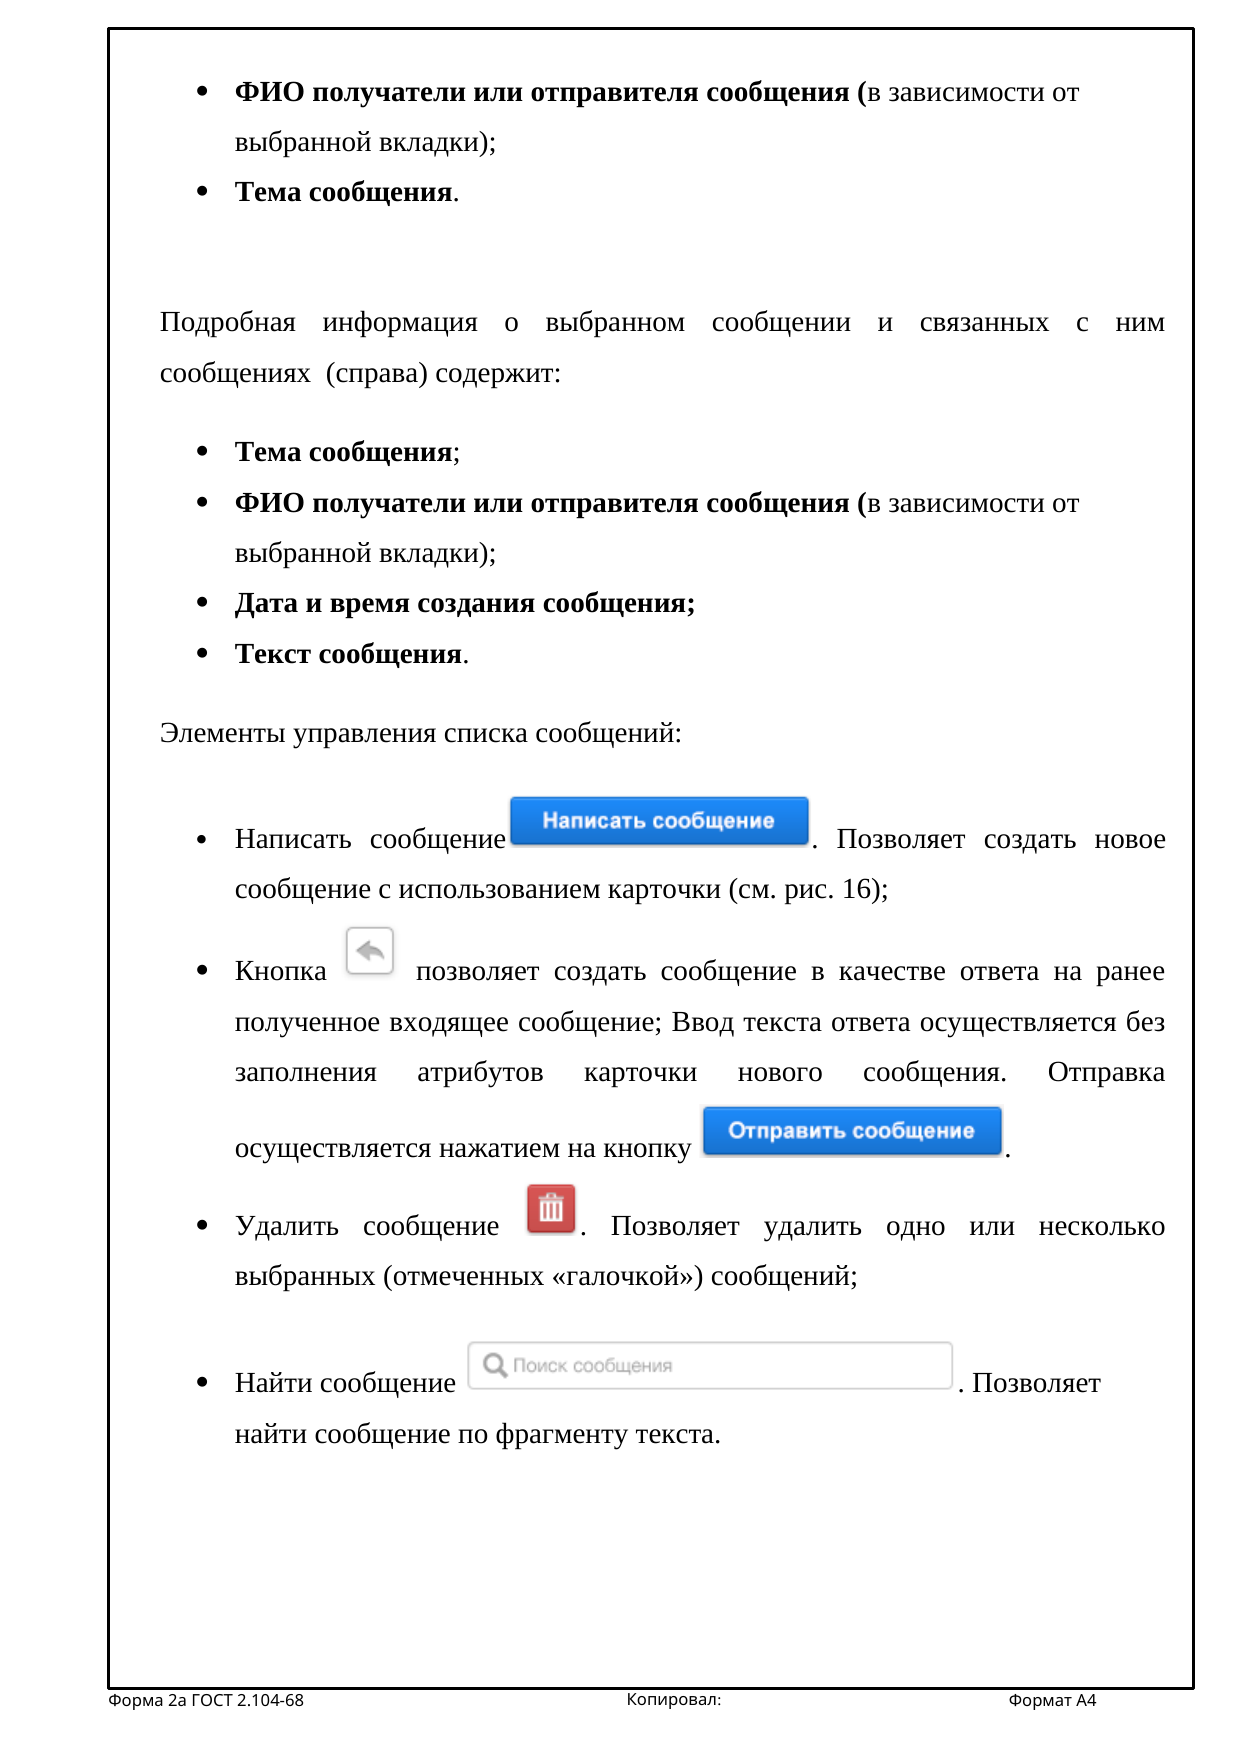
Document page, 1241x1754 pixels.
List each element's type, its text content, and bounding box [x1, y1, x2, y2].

list Удалить сообщение . Позволяет удалить одно или несколько выбранных (отмеченных «галочкой») сообщений; [197, 1181, 1166, 1292]
text Элементы управления списка сообщений: [159, 715, 1166, 749]
picture [463, 1337, 958, 1393]
picture [506, 795, 812, 848]
list ФИО получатели или отправителя сообщения (в зависимости от выбранной вкладки); [197, 485, 1166, 569]
picture [523, 1180, 580, 1236]
list Дата и время создания сообщения; [197, 585, 1166, 619]
picture [699, 1104, 1004, 1158]
list Кнопка позволяет создать сообщение в качестве ответа на ранее полученное входящее сообщение; Ввод текста ответа осуществляется без заполнения атрибутов карточки нового сообщения. Отправка осуществляется нажатием на кнопку . [197, 921, 1166, 1164]
list Тема сообщения. [197, 174, 1166, 208]
text Подробная информация о выбранном сообщении и связанных с ним сообщениях (справа) содержит: [159, 304, 1166, 388]
list ФИО получатели или отправителя сообщения (в зависимости от выбранной вкладки); [197, 74, 1166, 158]
list Текст сообщения. [197, 636, 1166, 669]
picture [341, 921, 402, 981]
list Тема сообщения; [197, 434, 1166, 468]
list Написать сообщение. Позволяет создать новое сообщение с использованием карточки (см. рис. 16); [197, 795, 1166, 904]
